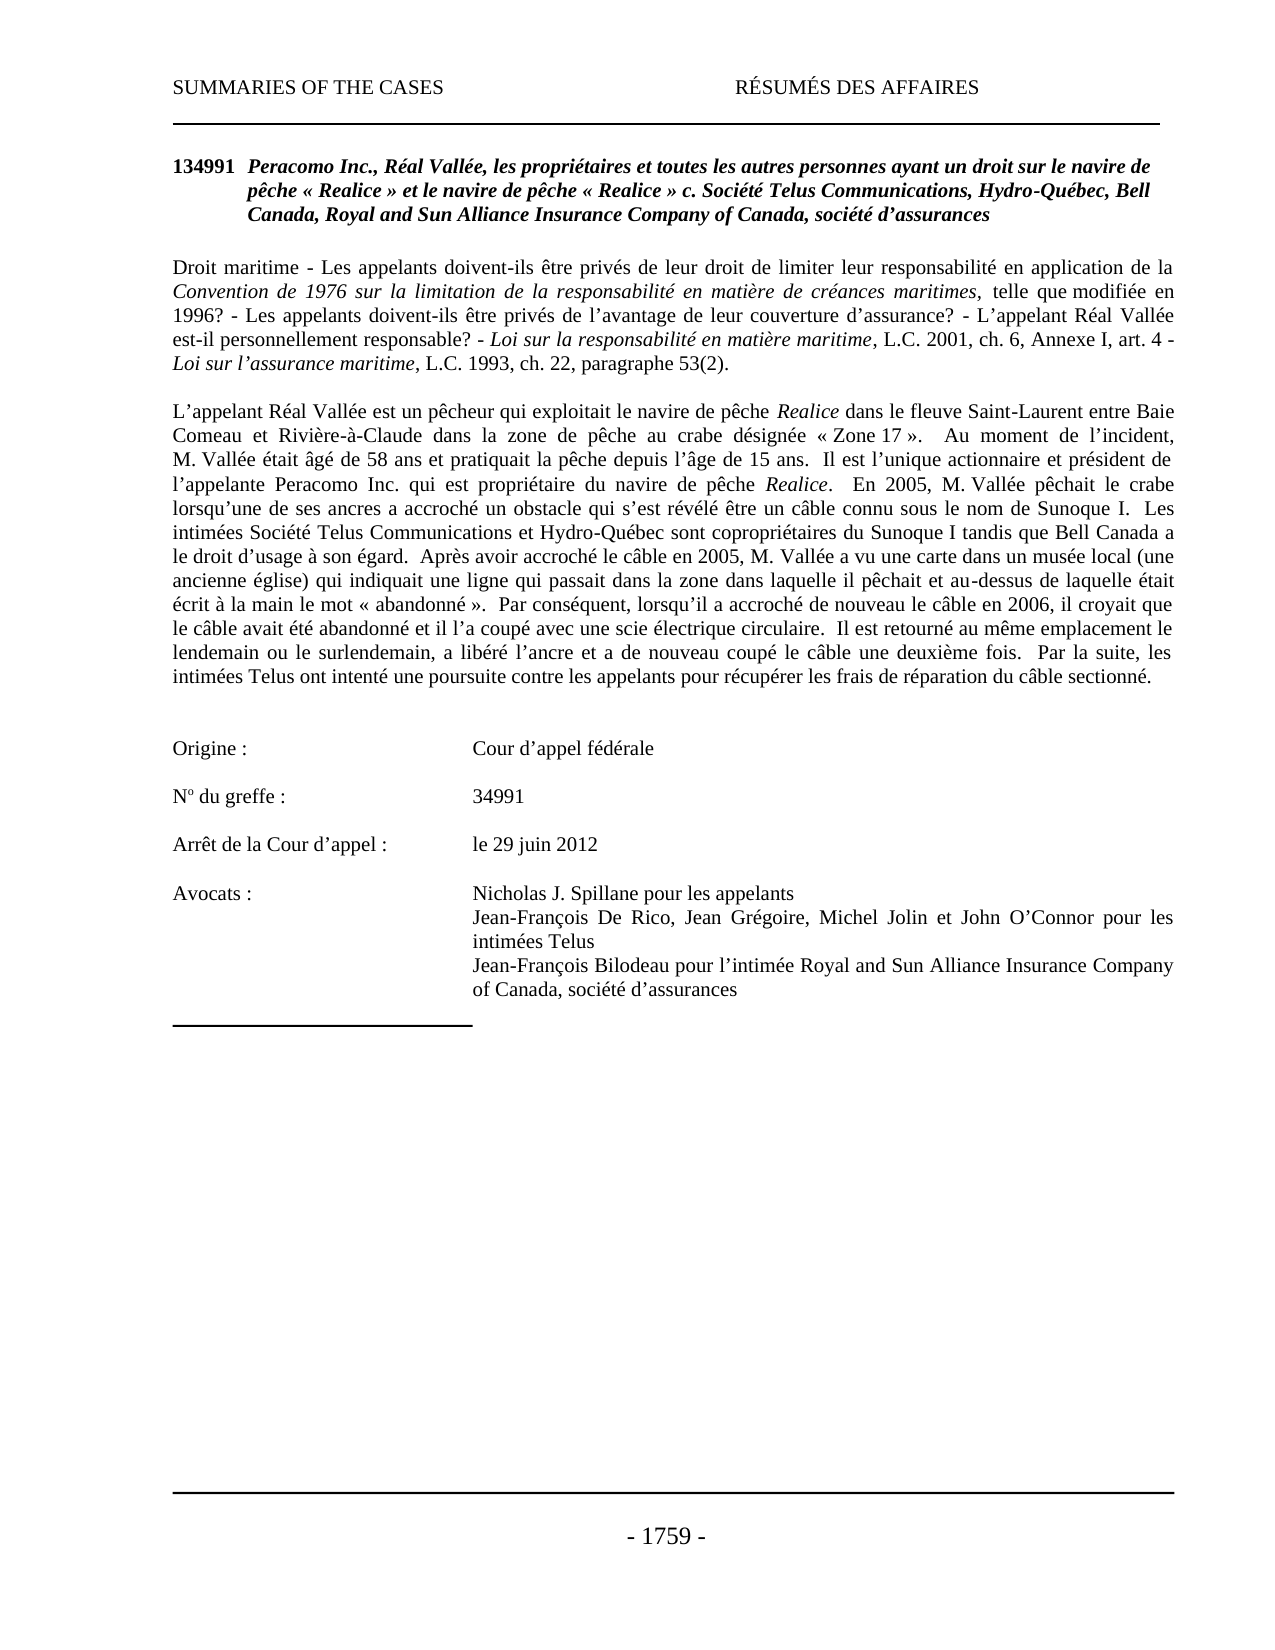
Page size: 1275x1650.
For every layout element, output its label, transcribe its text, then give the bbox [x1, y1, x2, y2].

text L’appelant Réal Vallée est un pêcheur qui exploitait le navire de pêche Realice dans le fleuve Saint-Laurent entre Baie Comeau et Rivière-à-Claude dans la zone de pêche au crabe désignée « Zone 17 ». Au moment de l’incident, M. Vallée était âgé de 58 ans et pratiquait la pêche depuis l’âge de 15 ans. Il est l’unique actionnaire et président de l’appelante Peracomo Inc. qui est propriétaire du navire de pêche Realice. En 2005, M. Vallée pêchait le crabe lorsqu’une de ses ancres a accroché un obstacle qui s’est révélé être un câble connu sous le nom de Sunoque I. Les intimées Société Telus Communications et Hydro-Québec sont copropriétaires du Sunoque I tandis que Bell Canada a le droit d’usage à son égard. Après avoir accroché le câble en 2005, M. Vallée a vu une carte dans un musée local (une ancienne église) qui indiquait une ligne qui passait dans la zone dans laquelle il pêchait et au-dessus de laquelle était écrit à la main le mot « abandonné ». Par conséquent, lorsqu’il a accroché de nouveau le câble en 2006, il croyait que le câble avait été abandonné et il l’a coupé avec une scie électrique circulaire. Il est retourné au même emplacement le lendemain ou le surlendemain, a libéré l’ancre et a de nouveau coupé le câble une deuxième fois. Par la suite, les intimées Telus ont intenté une poursuite contre les appelants pour récupérer les frais de réparation du câble sectionné. [172, 399, 1174, 688]
text Arrêt de la Cour d’appel : le 29 juin 2012 [172, 832, 1174, 856]
text Jean-François Bilodeau pour l’intimée Royal and Sun Alliance Insurance Company of Canada, société d’assurances [172, 953, 1174, 1001]
text Origine : Cour d’appel fédérale [172, 736, 1174, 760]
text Avocats : Nicholas J. Spillane pour les appelants [172, 881, 1174, 904]
text No du greffe : 34991 [172, 784, 1174, 808]
text Jean-François De Rico, Jean Grégoire, Michel Jolin et John O’Connor pour les intimées Telus [172, 904, 1174, 953]
text 34991 Peracomo Inc., Réal Vallée, les propriétaires et toutes les autres personnes ayant un droit sur le navire de pêche « Realice » et le navire de pêche « Realice » c. Société Telus Communications, Hydro-Québec, Bell Canada, Royal and Sun Alliance Insurance Company of Canada, société d’assurances [172, 154, 1174, 255]
text Droit maritime - Les appelants doivent-ils être privés de leur droit de limiter leur responsabilité en application de la Convention de 1976 sur la limitation de la responsabilité en matière de créances maritimes, telle que modifiée en 1996? - Les appelants doivent-ils être privés de l’avantage de leur couverture d’assurance? - L’appelant Réal Vallée est-il personnellement responsable? - Loi sur la responsabilité en matière maritime, L.C. 2001, ch. 6, Annexe I, art. 4 - Loi sur l’assurance maritime, L.C. 1993, ch. 22, paragraphe 53(2). [172, 255, 1174, 375]
